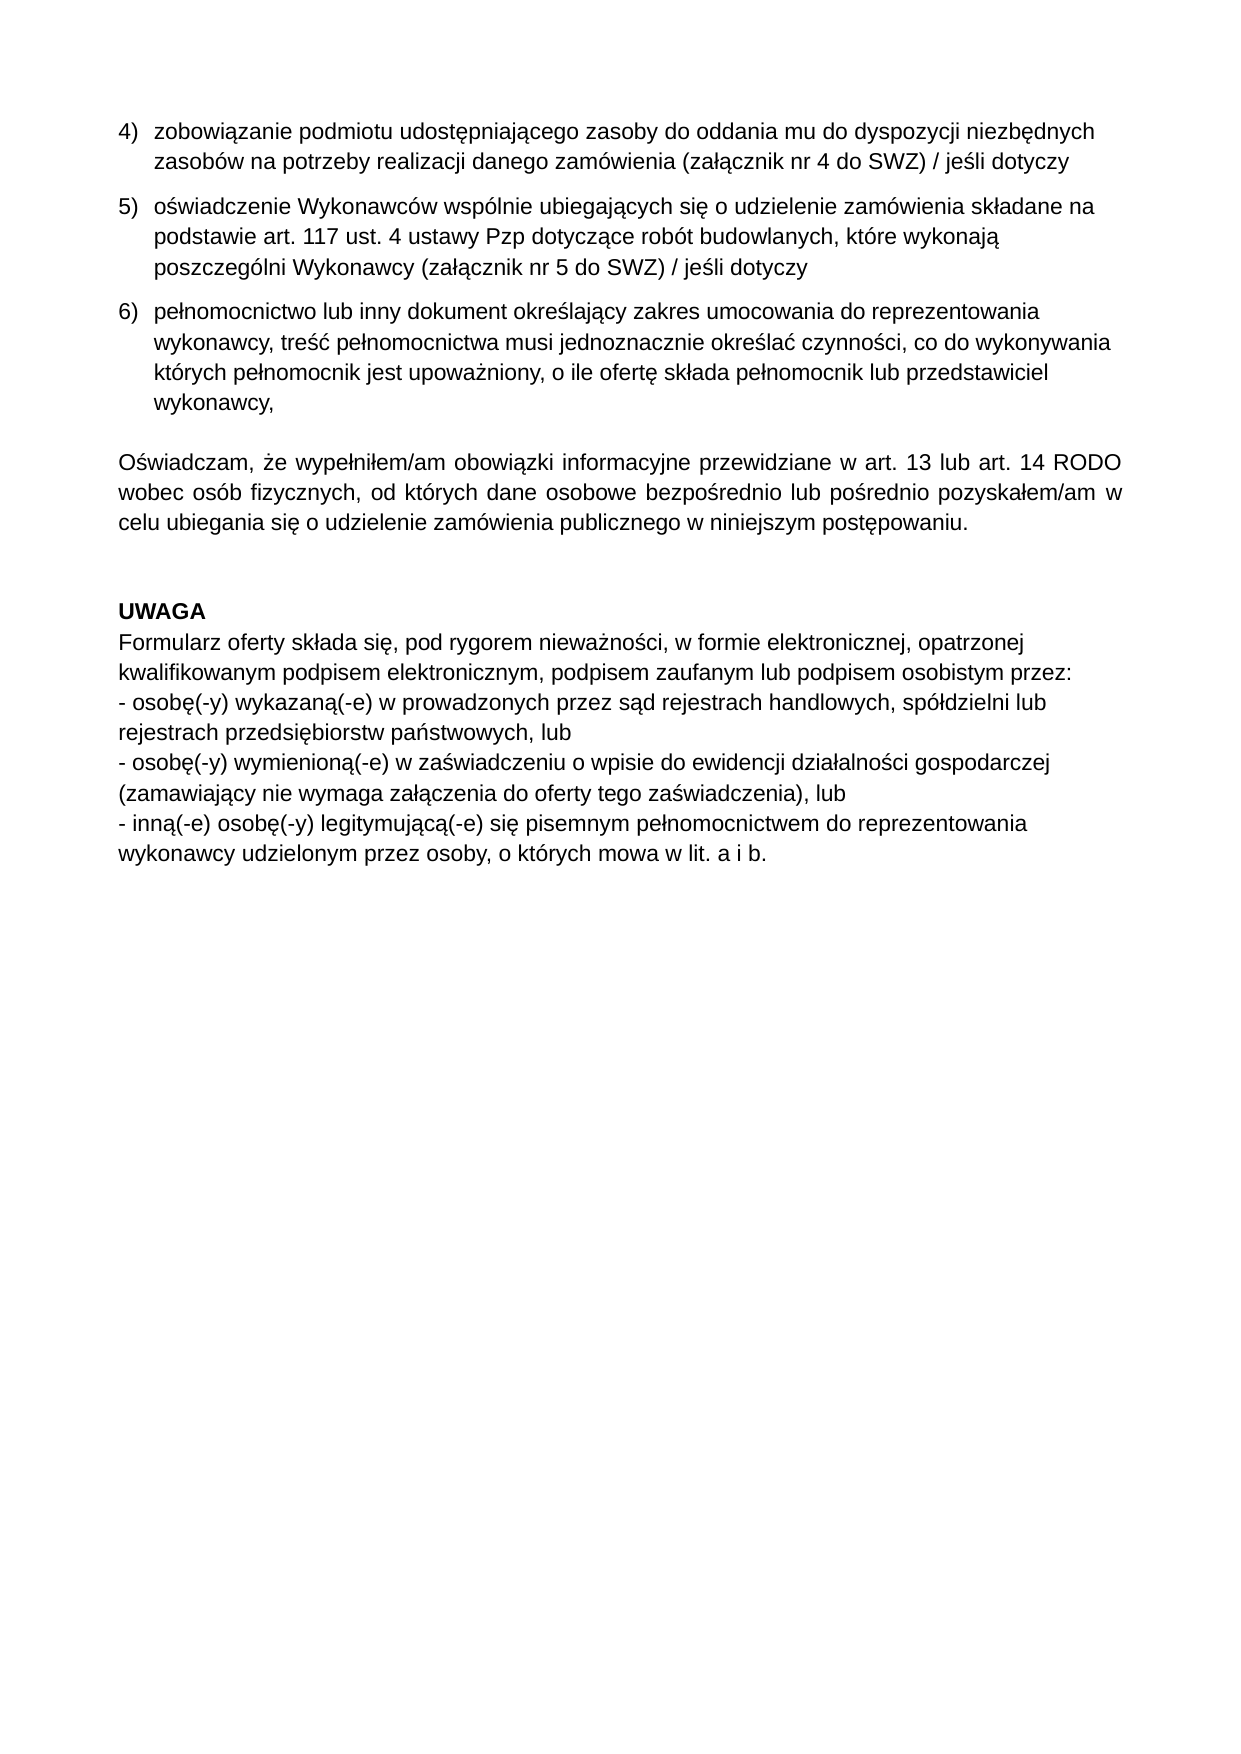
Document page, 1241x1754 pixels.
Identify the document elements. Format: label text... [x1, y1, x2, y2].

list pełnomocnictwo lub inny dokument określający zakres umocowania do reprezentowania wykonawcy, treść pełnomocnictwa musi jednoznacznie określać czynności, co do wykonywania których pełnomocnik jest upoważniony, o ile ofertę składa pełnomocnik lub przedstawiciel wykonawcy, [118, 298, 1122, 415]
list oświadczenie Wykonawców wspólnie ubiegających się o udzielenie zamówienia składane na podstawie art. 117 ust. 4 ustawy Pzp dotyczące robót budowlanych, które wykonają poszczególni Wykonawcy (załącznik nr 5 do SWZ) / jeśli dotyczy [118, 193, 1122, 280]
text Formularz oferty składa się, pod rygorem nieważności, w formie elektronicznej, opatrzonej kwalifikowanym podpisem elektronicznym, podpisem zaufanym lub podpisem osobistym przez: [118, 628, 1122, 685]
text - inną(-e) osobę(-y) legitymującą(-e) się pisemnym pełnomocnictwem do reprezentowania wykonawcy udzielonym przez osoby, o których mowa w lit. a i b. [118, 810, 1122, 866]
text - osobę(-y) wymienioną(-e) w zaświadczeniu o wpisie do ewidencji działalności gospodarczej (zamawiający nie wymaga załączenia do oferty tego zaświadczenia), lub [118, 749, 1122, 806]
text Oświadczam, że wypełniłem/am obowiązki informacyjne przewidziane w art. 13 lub art. 14 RODO wobec osób fizycznych, od których dane osobowe bezpośrednio lub pośrednio pozyskałem/am w celu ubiegania się o udzielenie zamówienia publicznego w niniejszym postępowaniu. [118, 449, 1122, 535]
text - osobę(-y) wykazaną(-e) w prowadzonych przez sąd rejestrach handlowych, spółdzielni lub rejestrach przedsiębiorstw państwowych, lub [118, 689, 1122, 746]
text UWAGA [118, 598, 1122, 625]
list zobowiązanie podmiotu udostępniającego zasoby do oddania mu do dyspozycji niezbędnych zasobów na potrzeby realizacji danego zamówienia (załącznik nr 4 do SWZ) / jeśli dotyczy [118, 118, 1122, 175]
